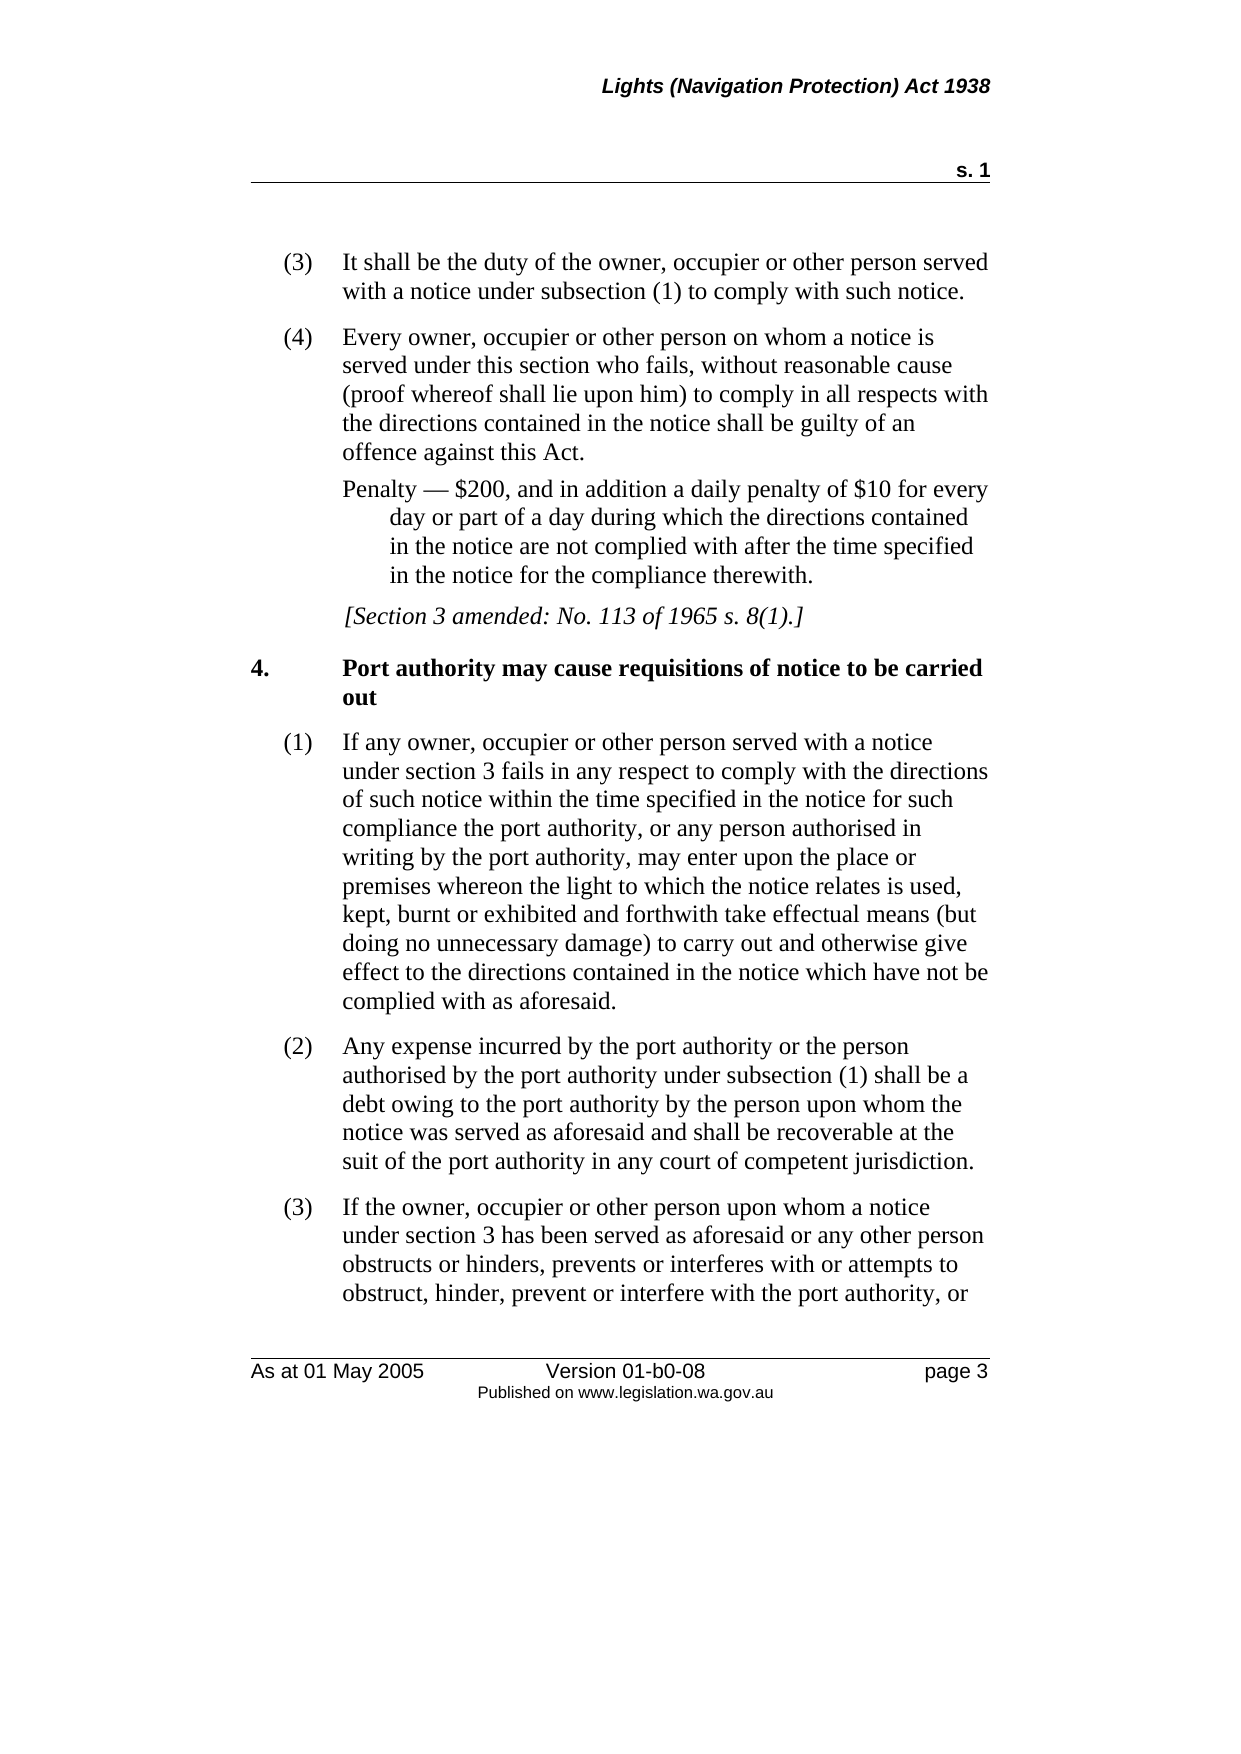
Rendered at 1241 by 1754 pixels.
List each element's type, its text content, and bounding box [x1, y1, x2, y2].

text [Section 3 amended: No. 113 of 1965 s. 8(1).] [251, 601, 990, 630]
text Penalty — $200, and in addition a daily penalty of $10 for every day or part of a day during which the directions contained in the notice are not complied with after the time specified in the notice for the compliance therewith. [251, 474, 990, 589]
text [251, 1192, 990, 1307]
text (1) If any owner, occupier or other person served with a notice under section 3 fails in any respect to comply with the directions of such notice within the time specified in the notice for such compliance the port authority, or any person authorised in writing by the port authority, may enter upon the place or premises whereon the light to which the notice relates is used, kept, burnt or exhibited and forthwith take effectual means (but doing no unnecessary damage) to carry out and otherwise give effect to the directions contained in the notice which have not be complied with as aforesaid. [251, 727, 990, 1014]
text (4) Every owner, occupier or other person on whom a notice is served under this section who fails, without reasonable cause (proof whereof shall lie upon him) to comply in all respects with the directions contained in the notice shall be guilty of an offence against this Act. [251, 322, 990, 465]
text (2) Any expense incurred by the port authority or the person authorised by the port authority under subsection (1) shall be a debt owing to the port authority by the person upon whom the notice was served as aforesaid and shall be recoverable at the suit of the port authority in any court of competent jurisdiction. [251, 1031, 990, 1175]
text (3) It shall be the duty of the owner, occupier or other person served with a notice under subsection (1) to comply with such notice. [251, 247, 990, 305]
subtitle 4. Port authority may cause requisitions of notice to be carried out [251, 653, 990, 710]
